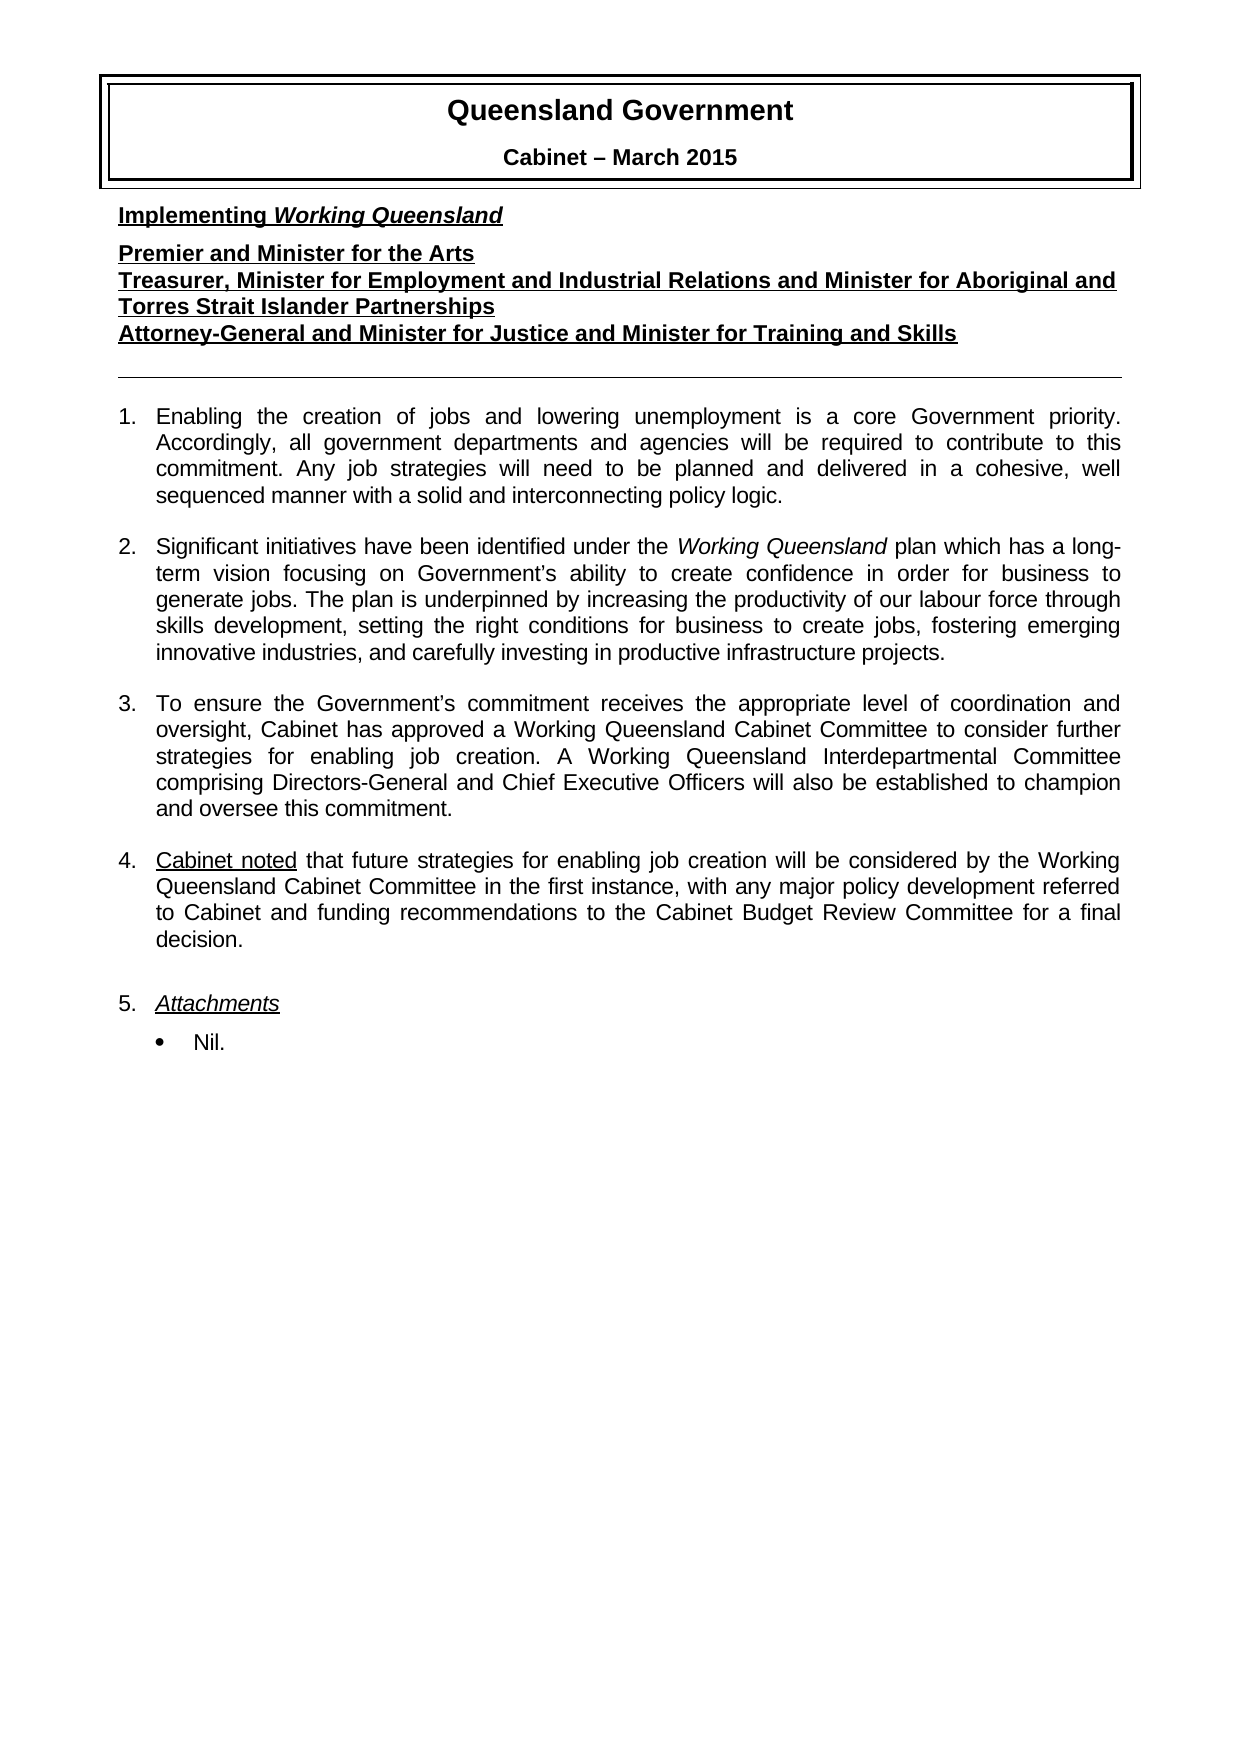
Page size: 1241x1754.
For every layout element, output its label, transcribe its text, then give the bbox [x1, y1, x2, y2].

list Significant initiatives have been identified under the Working Queensland plan which has a long-term vision focusing on Government’s ability to create confidence in order for business to generate jobs. The plan is underpinned by increasing the productivity of our labour force through skills development, setting the right conditions for business to create jobs, fostering emerging innovative industries, and carefully investing in productive infrastructure projects. [118, 533, 1122, 665]
list Enabling the creation of jobs and lowering unemployment is a core Government priority. Accordingly, all government departments and agencies will be required to contribute to this commitment. Any job strategies will need to be planned and delivered in a cohesive, well sequenced manner with a solid and interconnecting policy logic. [118, 403, 1122, 508]
list Cabinet noted that future strategies for enabling job creation will be considered by the Working Queensland Cabinet Committee in the first instance, with any major policy development referred to Cabinet and funding recommendations to the Cabinet Budget Review Committee for a final decision. [118, 847, 1122, 952]
list To ensure the Government’s commitment receives the appropriate level of coordination and oversight, Cabinet has approved a Working Queensland Cabinet Committee to consider further strategies for enabling job creation. A Working Queensland Interdepartmental Committee comprising Directors-General and Chief Executive Officers will also be established to champion and oversee this commitment. [118, 690, 1122, 822]
list Attachments [118, 989, 1122, 1016]
list Nil. [156, 1028, 1122, 1055]
